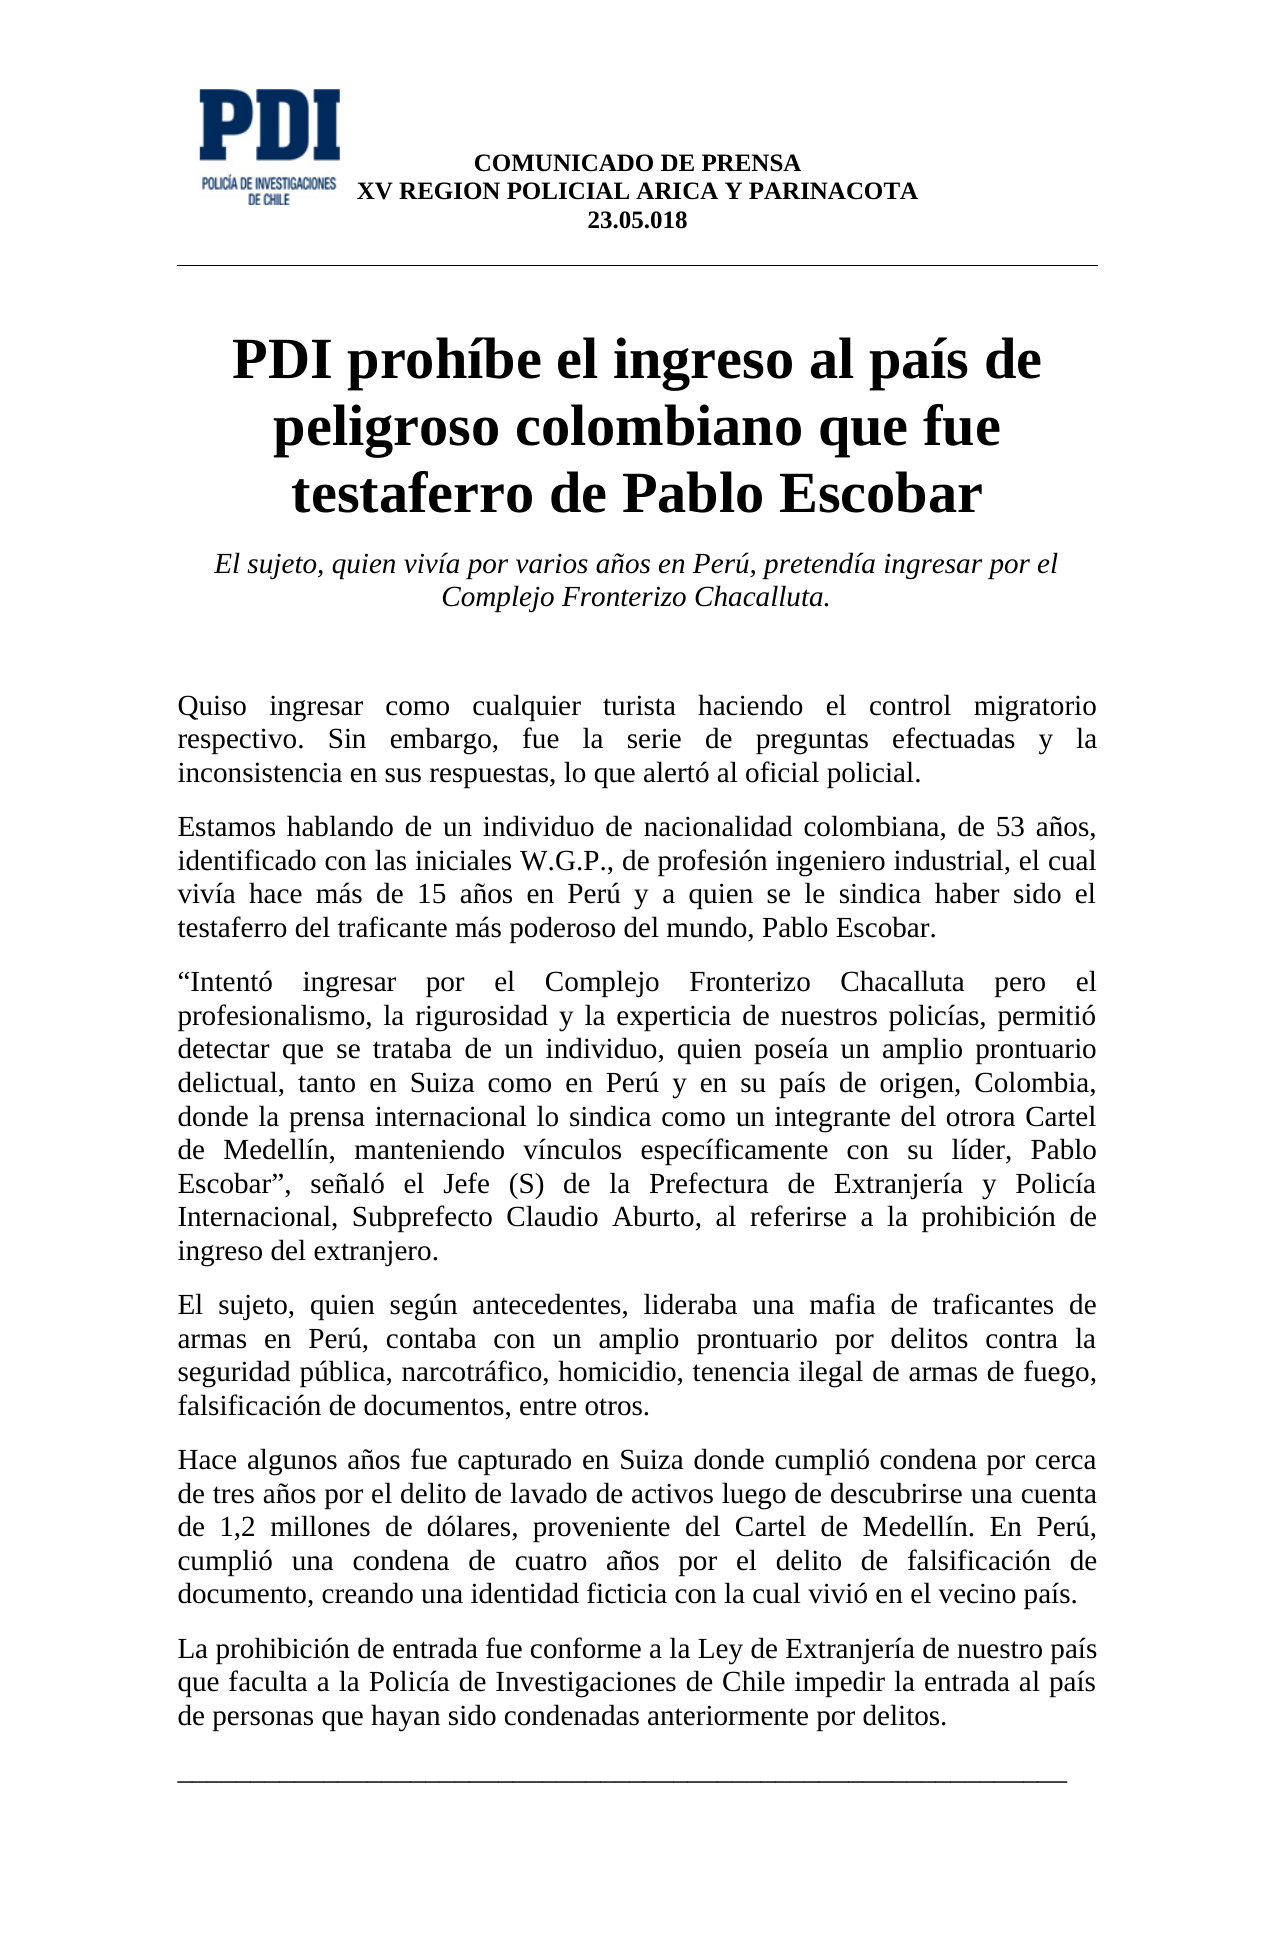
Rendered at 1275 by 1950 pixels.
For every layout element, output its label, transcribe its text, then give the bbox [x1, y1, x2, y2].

text El sujeto, quien según antecedentes, lideraba una mafia de traficantes de armas en Perú, contaba con un amplio prontuario por delitos contra la seguridad pública, narcotráfico, homicidio, tenencia ilegal de armas de fuego, falsificación de documentos, entre otros. [177, 1287, 1098, 1421]
text XV REGION POLICIAL ARICA Y PARINACOTA [177, 176, 1098, 205]
text La prohibición de entrada fue conforme a la Ley de Extranjería de nuestro país que faculta a la Policía de Investigaciones de Chile impedir la entrada al país de personas que hayan sido condenadas anteriormente por delitos. [177, 1631, 1098, 1731]
text Estamos hablando de un individuo de nacionalidad colombiana, de 53 años, identificado con las iniciales W.G.P., de profesión ingeniero industrial, el cual vivía hace más de 15 años en Perú y a quien se le sindica haber sido el testaferro del traficante más poderoso del mundo, Pablo Escobar. [177, 809, 1098, 944]
picture [195, 88, 345, 148]
text Quiso ingresar como cualquier turista haciendo el control migratorio respectivo. Sin embargo, fue la serie de preguntas efectuadas y la inconsistencia en sus respuestas, lo que alertó al oficial policial. [177, 688, 1098, 789]
text _____________________________________________________________ [177, 1752, 1098, 1786]
text PDI prohíbe el ingreso al país de peligroso colombiano que fue testaferro de Pablo Escobar [177, 324, 1098, 525]
text COMUNICADO DE PRENSA [177, 148, 1098, 176]
text 23.05.018 [177, 205, 1098, 234]
text Hace algunos años fue capturado en Suiza donde cumplió condena por cerca de tres años por el delito de lavado de activos luego de descubrirse una cuenta de 1,2 millones de dólares, proveniente del Cartel de Medellín. En Perú, cumplió una condena de cuatro años por el delito de falsificación de documento, creando una identidad ficticia con la cual vivió en el vecino país. [177, 1442, 1098, 1610]
text El sujeto, quien vivía por varios años en Perú, pretendía ingresar por el Complejo Fronterizo Chacalluta. [177, 546, 1098, 613]
text “Intentó ingresar por el Complejo Fronterizo Chacalluta pero el profesionalismo, la rigurosidad y la experticia de nuestros policías, permitió detectar que se trataba de un individuo, quien poseía un amplio prontuario delictual, tanto en Suiza como en Perú y en su país de origen, Colombia, donde la prensa internacional lo sindica como un integrante del otrora Cartel de Medellín, manteniendo vínculos específicamente con su líder, Pablo Escobar”, señaló el Jefe (S) de la Prefectura de Extranjería y Policía Internacional, Subprefecto Claudio Aburto, al referirse a la prohibición de ingreso del extranjero. [177, 964, 1098, 1266]
